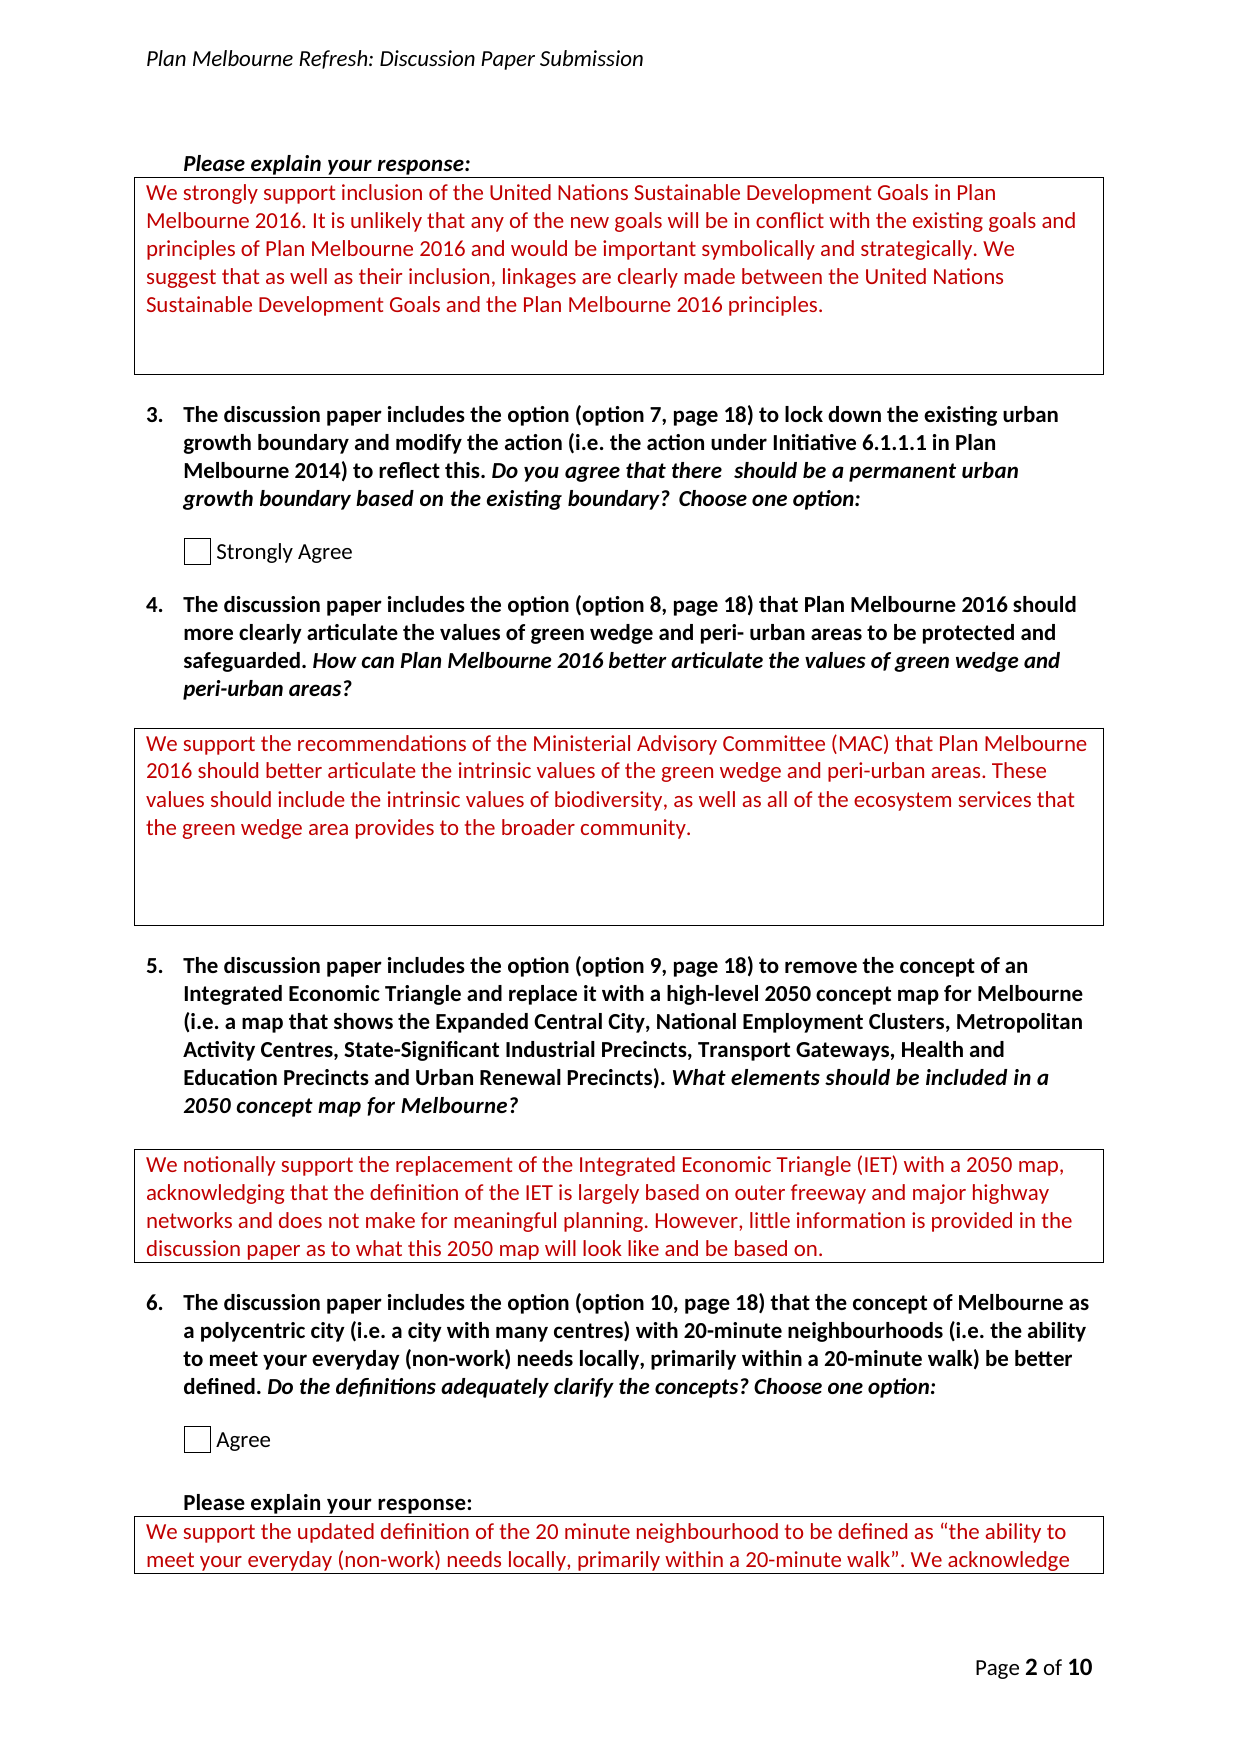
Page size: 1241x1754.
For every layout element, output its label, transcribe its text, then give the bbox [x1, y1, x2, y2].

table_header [135, 1517, 1103, 1573]
text Strongly Agree [183, 537, 1092, 566]
table_header We strongly support inclusion of the United Nations Sustainable Development Goals in Plan Melbourne 2016. It is unlikely that any of the new goals will be in conflict with the existing goals and principles of Plan Melbourne 2016 and would be important symbolically and strategically. We suggest that as well as their inclusion, linkages are clearly made between the United Nations Sustainable Development Goals and the Plan Melbourne 2016 principles. [135, 178, 1103, 374]
table_header We notionally support the replacement of the Integrated Economic Triangle (IET) with a 2050 map, acknowledging that the definition of the IET is largely based on outer freeway and major highway networks and does not make for meaningful planning. However, little information is provided in the discussion paper as to what this 2050 map will look like and be based on. [135, 1150, 1103, 1262]
subtitle The discussion paper includes the option (option 9, page 18) to remove the concept of an Integrated Economic Triangle and replace it with a high-level 2050 concept map for Melbourne (i.e. a map that shows the Expanded Central City, National Employment Clusters, Metropolitan Activity Centres, State-Significant Industrial Precincts, Transport Gateways, Health and Education Precincts and Urban Renewal Precincts). What elements should be included in a 2050 concept map for Melbourne? [146, 951, 1092, 1119]
text Please explain your response: [146, 149, 1092, 177]
subtitle The discussion paper includes the option (option 10, page 18) that the concept of Melbourne as a polycentric city (i.e. a city with many centres) with 20-minute neighbourhoods (i.e. the ability to meet your everyday (non-work) needs locally, primarily within a 20-minute walk) be better defined. Do the definitions adequately clarify the concepts? Choose one option: [146, 1288, 1092, 1400]
subtitle The discussion paper includes the option (option 7, page 18) to lock down the existing urban growth boundary and modify the action (i.e. the action under Initiative 6.1.1.1 in Plan Melbourne 2014) to reflect this. Do you agree that there should be a permanent urban growth boundary based on the existing boundary? Choose one option: [146, 400, 1092, 512]
table_header We support the recommendations of the Ministerial Advisory Committee (MAC) that Plan Melbourne 2016 should better articulate the intrinsic values of the green wedge and peri-urban areas. These values should include the intrinsic values of biodiversity, as well as all of the ecosystem services that the green wedge area provides to the broader community. [135, 729, 1103, 925]
text Please explain your response: [146, 1488, 1092, 1516]
text Agree [183, 1425, 1092, 1453]
subtitle The discussion paper includes the option (option 8, page 18) that Plan Melbourne 2016 should more clearly articulate the values of green wedge and peri- urban areas to be protected and safeguarded. How can Plan Melbourne 2016 better articulate the values of green wedge and peri-urban areas? [146, 591, 1092, 703]
